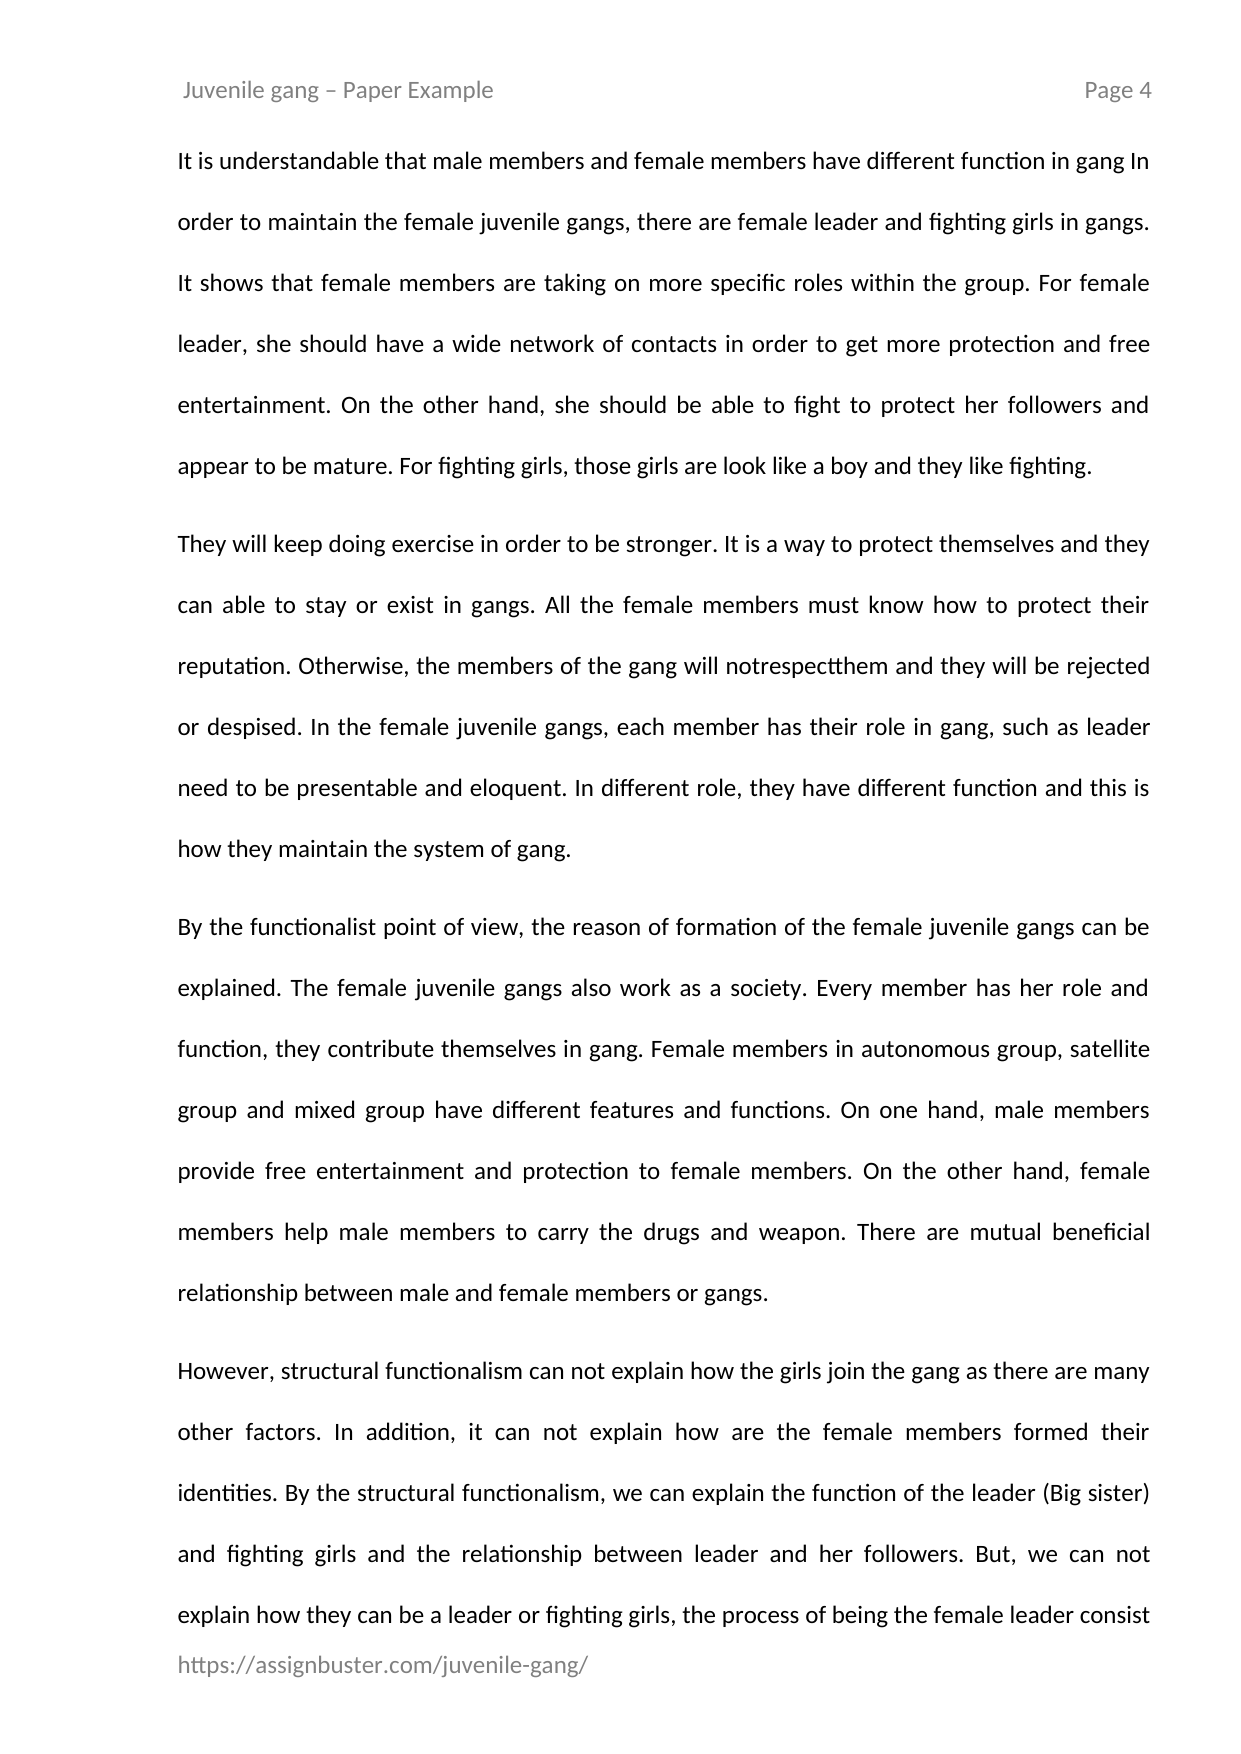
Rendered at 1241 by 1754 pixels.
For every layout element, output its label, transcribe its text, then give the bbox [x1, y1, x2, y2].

text By the functionalist point of view, the reason of formation of the female juvenile gangs can be explained. The female juvenile gangs also work as a society. Every member has her role and function, they contribute themselves in gang. Female members in autonomous group, satellite group and mixed group have different features and functions. On one hand, male members provide free entertainment and protection to female members. On the other hand, female members help male members to carry the drugs and weapon. There are mutual beneficial relationship between male and female members or gangs. [177, 911, 1152, 1308]
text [177, 1355, 1152, 1629]
text They will keep doing exercise in order to be stronger. It is a way to protect themselves and they can able to stay or exist in gangs. All the female members must know how to protect their reputation. Otherwise, the members of the gang will notrespectthem and they will be rejected or despised. In the female juvenile gangs, each member has their role in gang, such as leader need to be presentable and eloquent. In different role, they have different function and this is how they maintain the system of gang. [177, 528, 1152, 864]
text It is understandable that male members and female members have different function in gang In order to maintain the female juvenile gangs, there are female leader and fighting girls in gangs. It shows that female members are taking on more specific roles within the group. For female leader, she should have a wide network of contacts in order to get more protection and free entertainment. On the other hand, she should be able to fight to protect her followers and appear to be mature. For fighting girls, those girls are look like a boy and they like fighting. [177, 145, 1152, 481]
